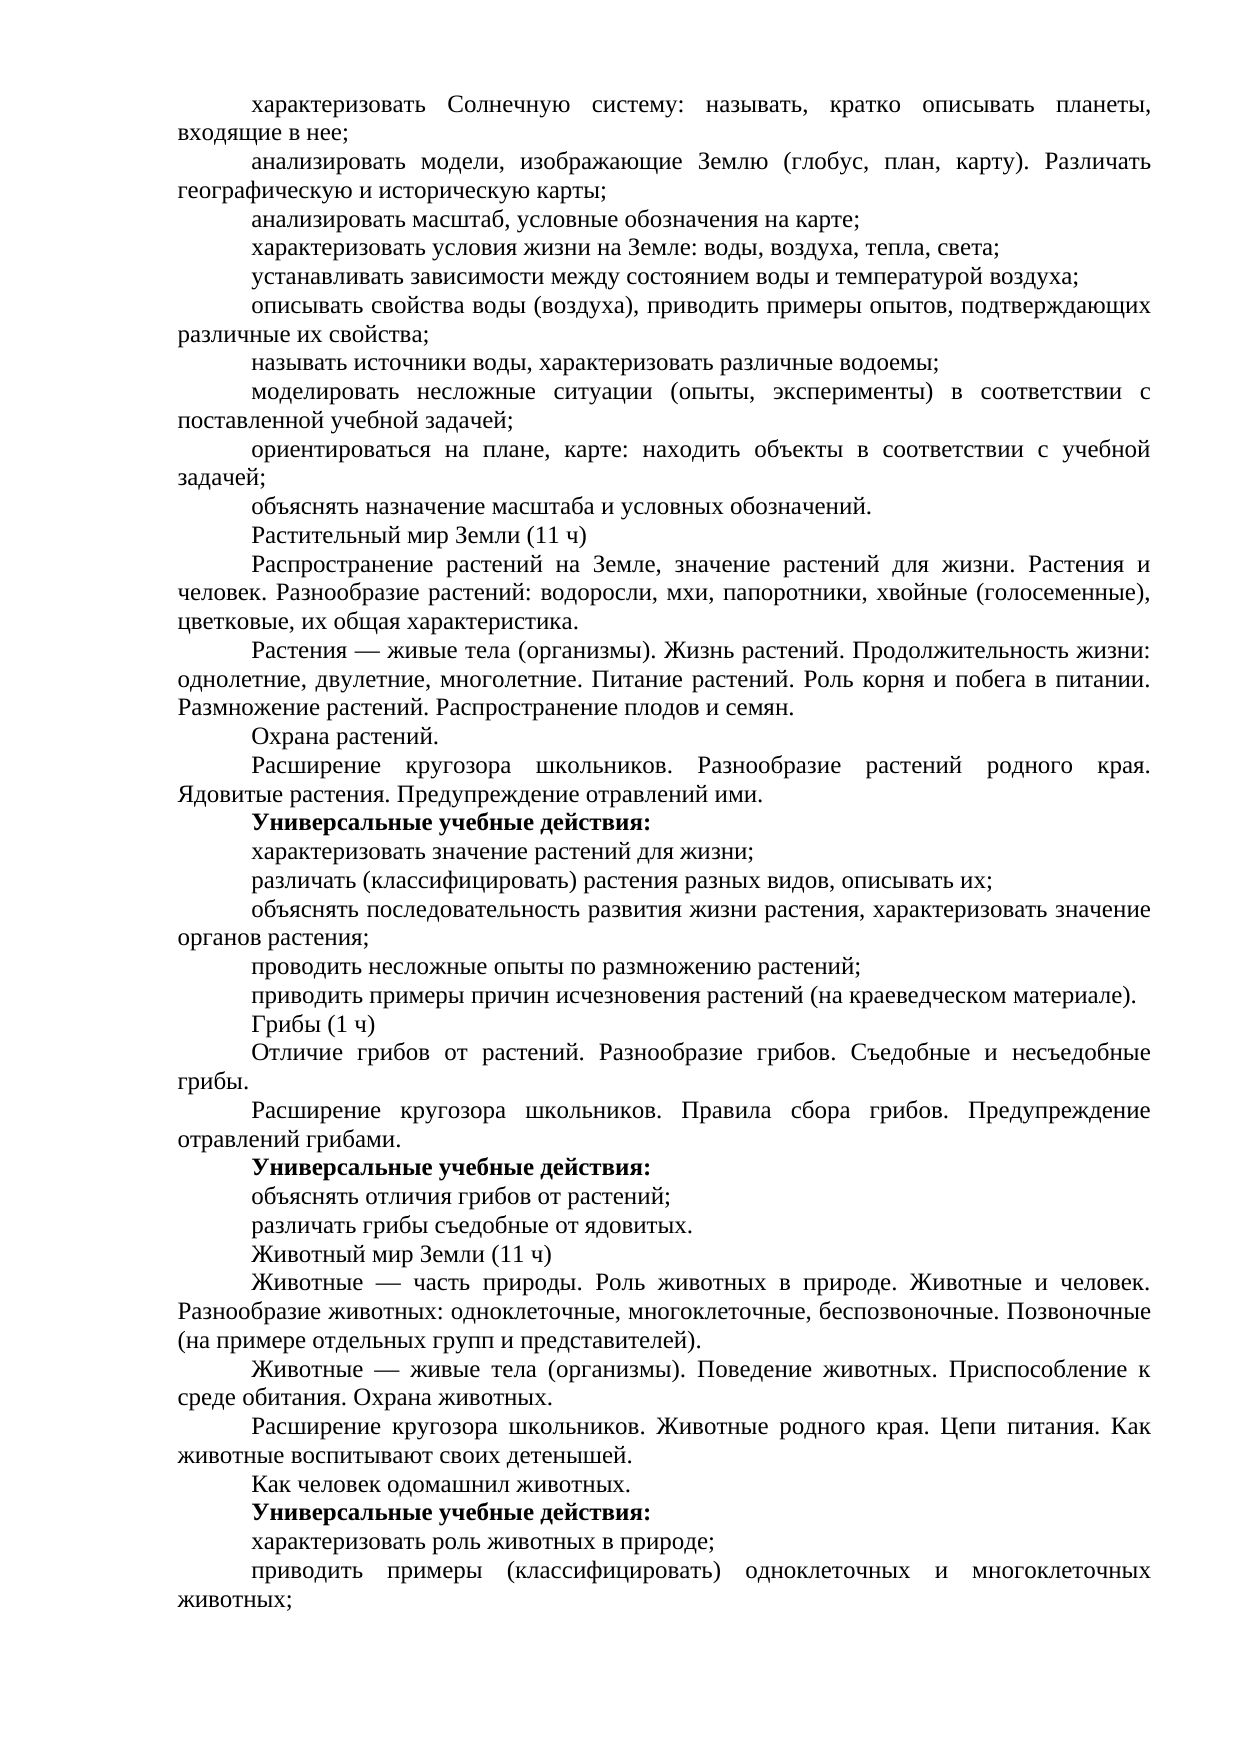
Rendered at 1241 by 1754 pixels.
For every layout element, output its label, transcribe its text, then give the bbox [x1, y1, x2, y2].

text моделировать несложные ситуации (опыты, эксперименты) в соответствии с поставленной учебной задачей; [177, 376, 1152, 434]
text Распространение растений на Земле, значение растений для жизни. Растения и человек. Разнообразие растений: водоросли, мхи, папоротники, хвойные (голосеменные), цветковые, их общая характеристика. [177, 549, 1152, 635]
text Животный мир Земли (11 ч) [177, 1239, 1152, 1267]
text различать (классифицировать) растения разных видов, описывать их; [177, 865, 1152, 894]
text описывать свойства воды (воздуха), приводить примеры опытов, подтверждающих различные их свойства; [177, 290, 1152, 347]
text Охрана растений. [177, 721, 1152, 750]
text Отличие грибов от растений. Разнообразие грибов. Съедобные и несъедобные грибы. [177, 1037, 1152, 1095]
text Универсальные учебные действия: [177, 1152, 1152, 1181]
text характеризовать Солнечную систему: называть, кратко описывать планеты, входящие в нее; [177, 89, 1152, 146]
text приводить примеры (классифицировать) одноклеточных и многоклеточных животных; [177, 1555, 1152, 1612]
text Грибы (1 ч) [177, 1009, 1152, 1037]
text Как человек одомашнил животных. [177, 1469, 1152, 1497]
text Универсальные учебные действия: [177, 807, 1152, 836]
text Расширение кругозора школьников. Правила сбора грибов. Предупреждение отравлений грибами. [177, 1095, 1152, 1152]
text анализировать масштаб, условные обозначения на карте; [177, 204, 1152, 232]
text приводить примеры причин исчезновения растений (на краеведческом материале). [177, 980, 1152, 1009]
text Универсальные учебные действия: [177, 1497, 1152, 1526]
text Расширение кругозора школьников. Разнообразие растений родного края. Ядовитые растения. Предупреждение отравлений ими. [177, 750, 1152, 807]
text Животные — живые тела (организмы). Поведение животных. Приспособление к среде обитания. Охрана животных. [177, 1354, 1152, 1411]
text называть источники воды, характеризовать различные водоемы; [177, 347, 1152, 376]
text объяснять последовательность развития жизни растения, характеризовать значение органов растения; [177, 894, 1152, 951]
text проводить несложные опыты по размножению растений; [177, 951, 1152, 980]
text анализировать модели, изображающие Землю (глобус, план, карту). Различать географическую и историческую карты; [177, 146, 1152, 204]
text характеризовать условия жизни на Земле: воды, воздуха, тепла, света; [177, 232, 1152, 261]
text Животные — часть природы. Роль животных в природе. Животные и человек. Разнообразие животных: одноклеточные, многоклеточные, беспозвоночные. Позвоночные (на примере отдельных групп и представителей). [177, 1267, 1152, 1354]
text Растения — живые тела (организмы). Жизнь растений. Продолжительность жизни: однолетние, двулетние, многолетние. Питание растений. Роль корня и побега в питании. Размножение растений. Распространение плодов и семян. [177, 635, 1152, 721]
text различать грибы съедобные от ядовитых. [177, 1210, 1152, 1239]
text объяснять отличия грибов от растений; [177, 1181, 1152, 1210]
text объяснять назначение масштаба и условных обозначений. [177, 491, 1152, 520]
text устанавливать зависимости между состоянием воды и температурой воздуха; [177, 261, 1152, 290]
text Растительный мир Земли (11 ч) [177, 520, 1152, 549]
text ориентироваться на плане, карте: находить объекты в соответствии с учебной задачей; [177, 434, 1152, 491]
text Расширение кругозора школьников. Животные родного края. Цепи питания. Как животные воспитывают своих детенышей. [177, 1411, 1152, 1469]
text характеризовать роль животных в природе; [177, 1526, 1152, 1555]
text характеризовать значение растений для жизни; [177, 836, 1152, 865]
